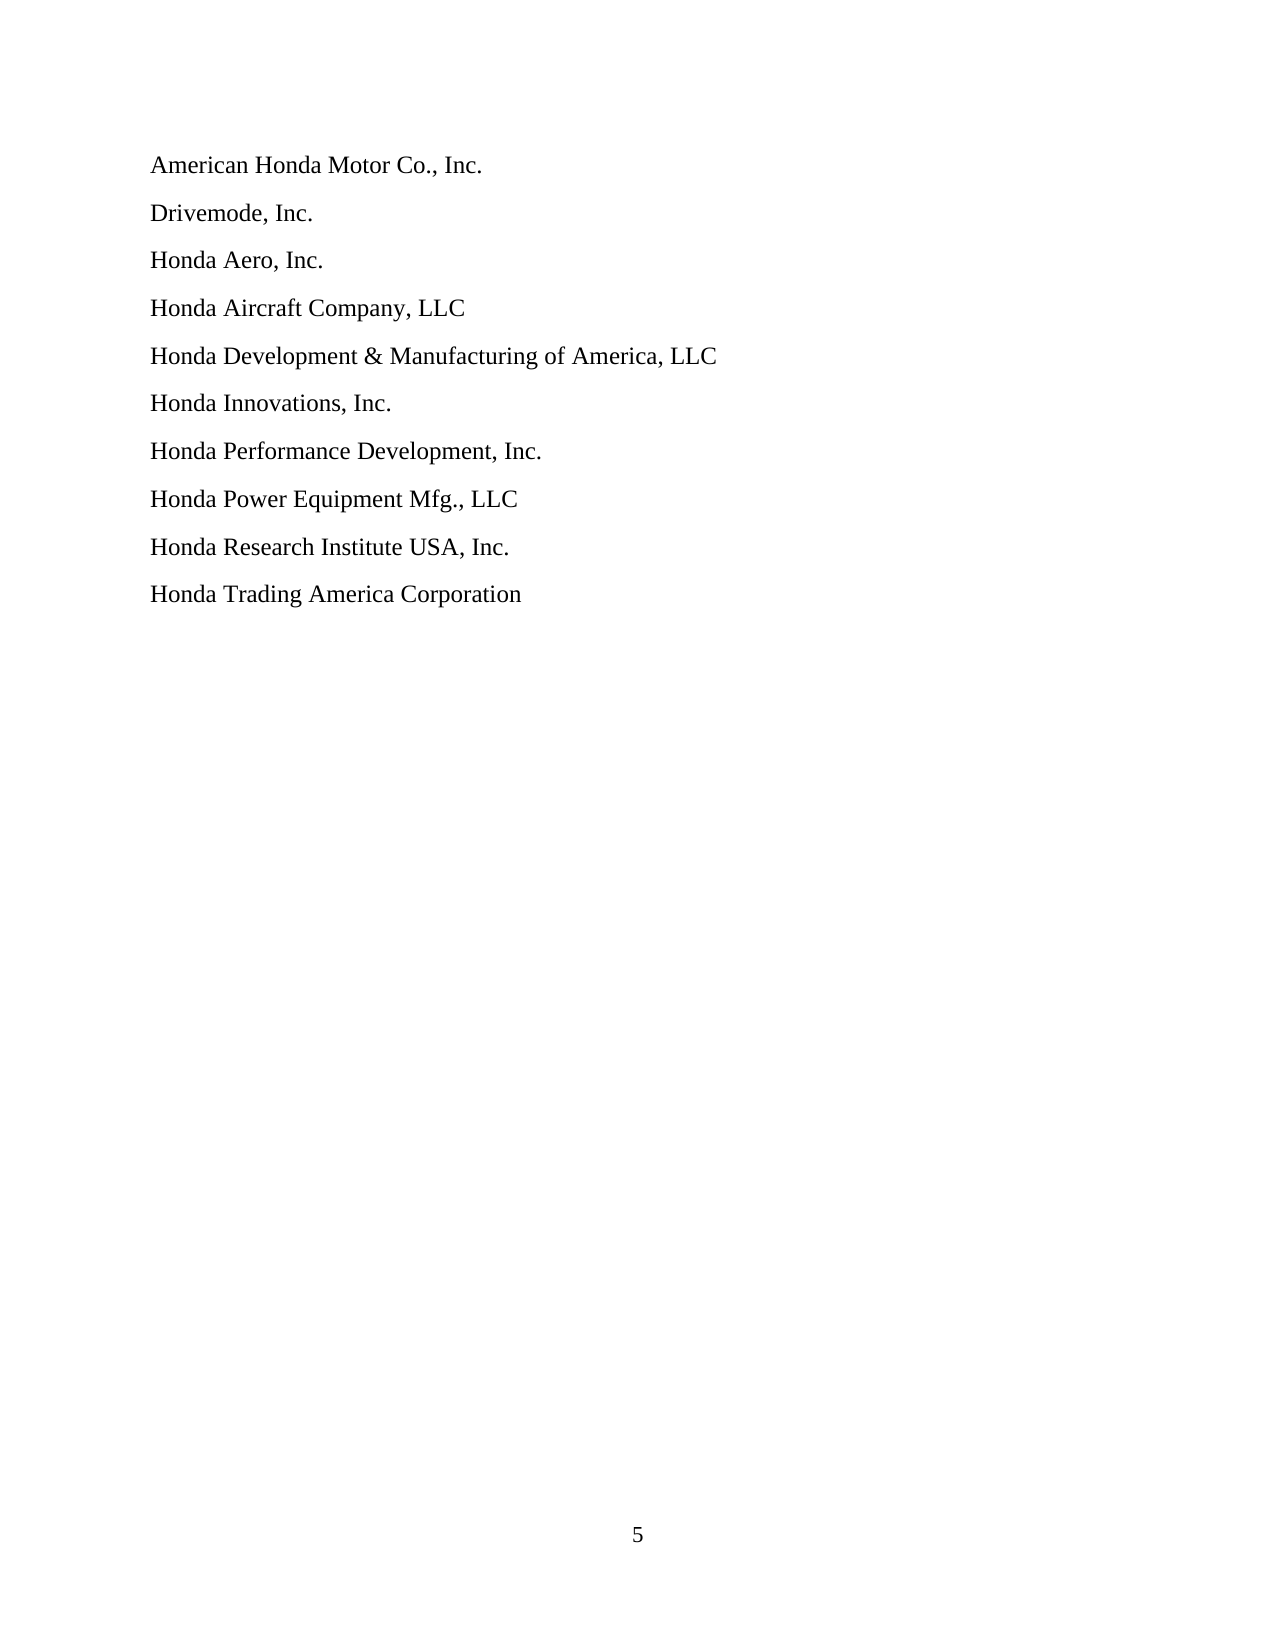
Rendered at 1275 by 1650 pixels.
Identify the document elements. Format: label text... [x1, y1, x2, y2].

text Drivemode, Inc. [150, 198, 1125, 226]
text Honda Power Equipment Mfg., LLC [150, 484, 1125, 513]
text Honda Development & Manufacturing of America, LLC [150, 341, 1125, 369]
text Honda Aircraft Company, LLC [150, 293, 1125, 322]
text Honda Research Institute USA, Inc. [150, 532, 1125, 560]
text Honda Trading America Corporation [150, 579, 1125, 608]
text American Honda Motor Co., Inc. [150, 150, 1125, 179]
text Honda Performance Development, Inc. [150, 436, 1125, 465]
text Honda Aero, Inc. [150, 245, 1125, 274]
text Honda Innovations, Inc. [150, 388, 1125, 417]
